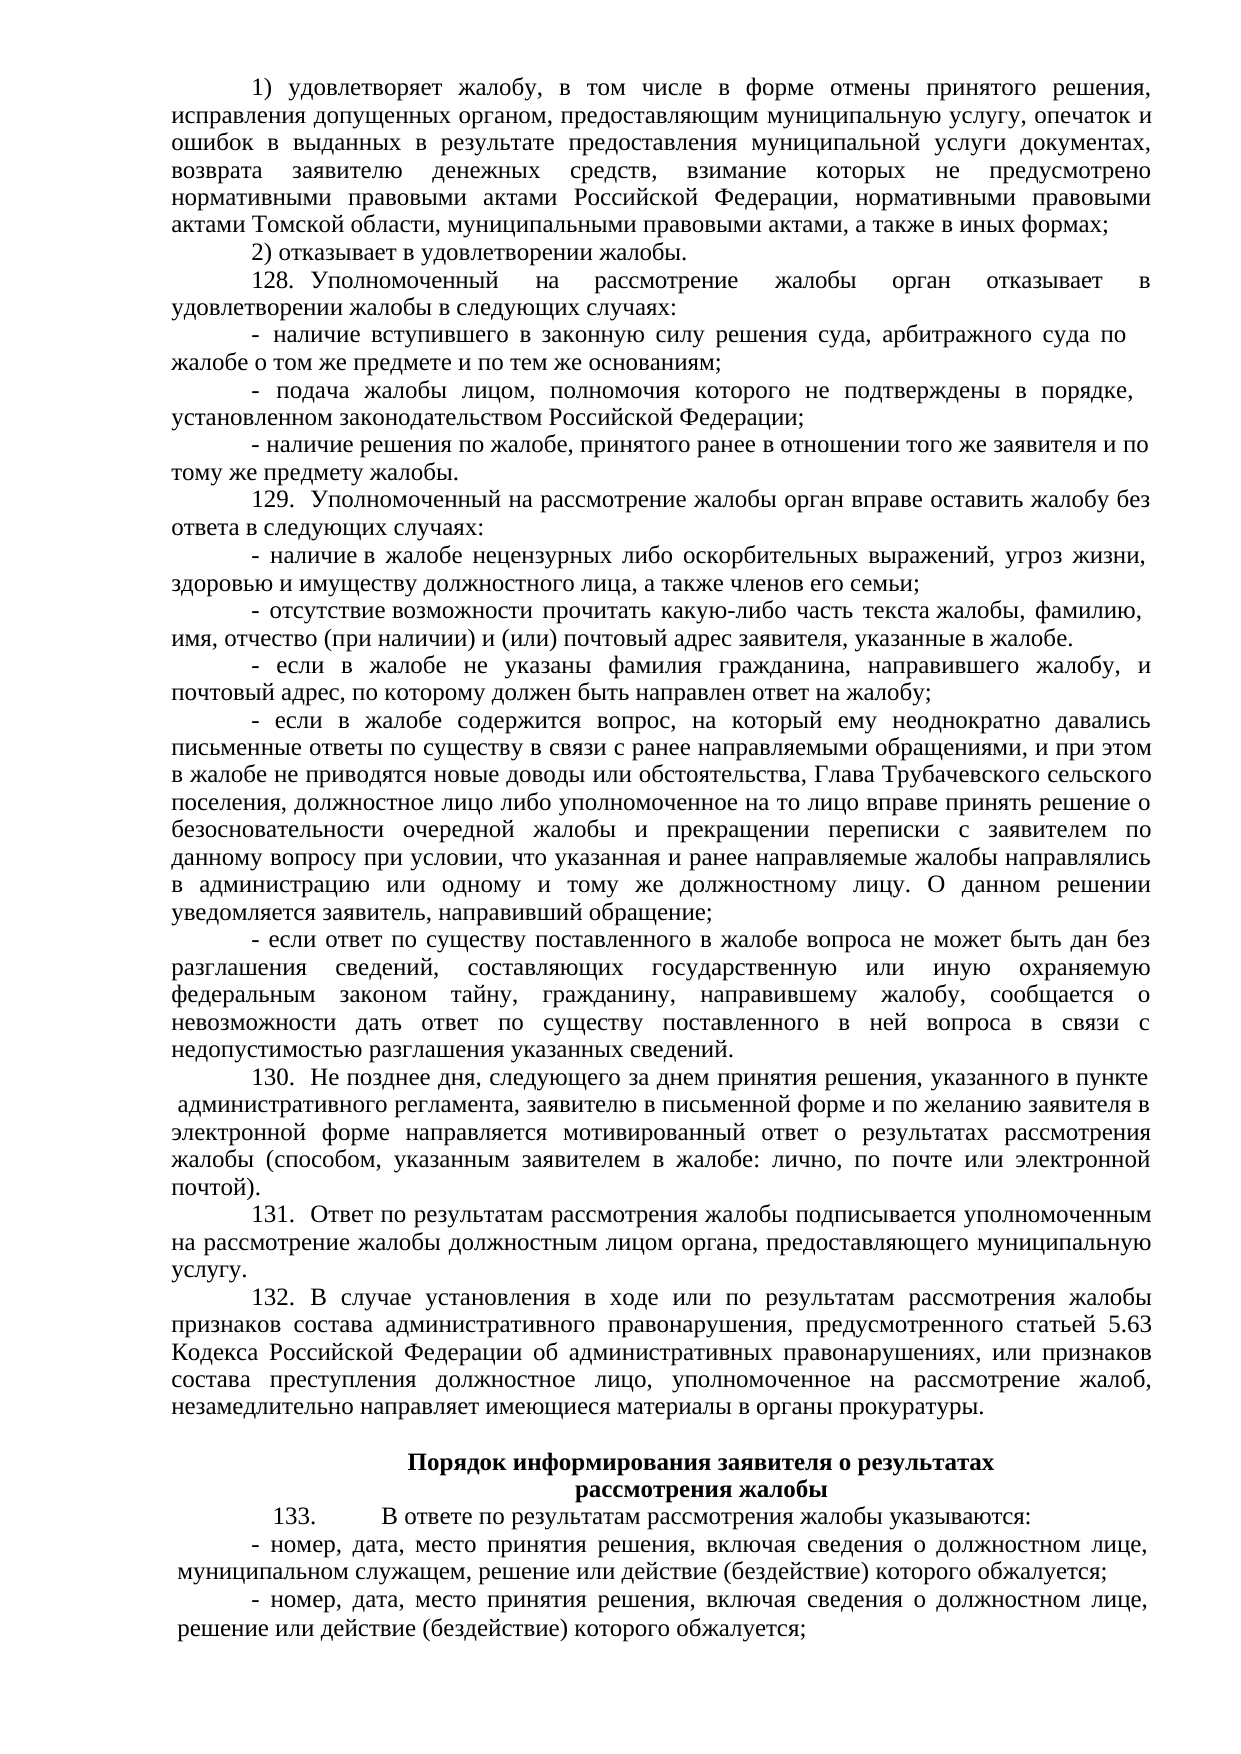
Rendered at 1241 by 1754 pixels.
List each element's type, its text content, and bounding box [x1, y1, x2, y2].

list если в жалобе не указаны фамилия гражданина, направившего жалобу, и почтовый адрес, по которому должен быть направлен ответ на жалобу; [171, 652, 1151, 706]
list В ответе по результатам рассмотрения жалобы указываются: [272, 1503, 1188, 1530]
list если ответ по существу поставленного в жалобе вопроса не может быть дан без разглашения сведений, составляющих государственную или иную охраняемую федеральным законом тайну, гражданину, направившему жалобу, сообщается о невозможности дать ответ по существу поставленного в ней вопроса в связи с недопустимостью разглашения указанных сведений. [171, 926, 1151, 1063]
list отсутствие возможности прочитать какую-либо часть текста жалобы, фамилию, имя, отчество (при наличии) и (или) почтовый адрес заявителя, указанные в жалобе. [171, 597, 1152, 652]
list Не позднее дня, следующего за днем принятия решения, указанного в пункте [171, 1063, 1188, 1090]
list номер, дата, место принятия решения, включая сведения о должностном лице, решение или действие (бездействие) которого обжалуется; [177, 1585, 1152, 1641]
list номер, дата, место принятия решения, включая сведения о должностном лице, муниципальном служащем, решение или действие (бездействие) которого обжалуется; [177, 1530, 1151, 1585]
text административного регламента, заявителю в письменной форме и по желанию заявителя в электронной форме направляется мотивированный ответ о результатах рассмотрения жалобы (способом, указанным заявителем в жалобе: лично, по почте или электронной почтой). [171, 1091, 1152, 1201]
list Уполномоченный на рассмотрение жалобы орган вправе оставить жалобу без ответа в следующих случаях: [171, 486, 1151, 541]
list отказывает в удовлетворении жалобы. [171, 238, 1188, 266]
list подача жалобы лицом, полномочия которого не подтверждены в порядке, установленном законодательством Российской Федерации; [171, 376, 1151, 431]
list если в жалобе содержится вопрос, на который ему неоднократно давались письменные ответы по существу в связи с ранее направляемыми обращениями, и при этом в жалобе не приводятся новые доводы или обстоятельства, Глава Трубачевского сельского поселения, должностное лицо либо уполномоченное на то лицо вправе принять решение о безосновательности очередной жалобы и прекращении переписки с заявителем по данному вопросу при условии, что указанная и ранее направляемые жалобы направлялись в администрацию или одному и тому же должностному лицу. О данном решении уведомляется заявитель, направивший обращение; [171, 706, 1152, 925]
list удовлетворяет жалобу, в том числе в форме отмены принятого решения, исправления допущенных органом, предоставляющим муниципальную услугу, опечаток и ошибок в выданных в результате предоставления муниципальной услуги документах, возврата заявителю денежных средств, взимание которых не предусмотрено нормативными правовыми актами Российской Федерации, нормативными правовыми актами Томской области, муниципальными правовыми актами, а также в иных формах; [171, 74, 1152, 238]
list наличие в жалобе нецензурных либо оскорбительных выражений, угроз жизни, здоровью и имуществу должностного лица, а также членов его семьи; [171, 541, 1153, 597]
list наличие решения по жалобе, принятого ранее в отношении того же заявителя и по тому же предмету жалобы. [171, 431, 1152, 486]
list наличие вступившего в законную силу решения суда, арбитражного суда по жалобе о том же предмете и по тем же основаниям; [171, 321, 1152, 376]
list Уполномоченный на рассмотрение жалобы орган отказывает в удовлетворении жалобы в следующих случаях: [171, 266, 1151, 321]
list В случае установления в ходе или по результатам рассмотрения жалобы признаков состава административного правонарушения, предусмотренного статьей 5.63 Кодекса Российской Федерации об административных правонарушениях, или признаков состава преступления должностное лицо, уполномоченное на рассмотрение жалоб, незамедлительно направляет имеющиеся материалы в органы прокуратуры. [171, 1283, 1153, 1420]
subtitle Порядок информирования заявителя о результатах рассмотрения жалобы [407, 1448, 1146, 1503]
